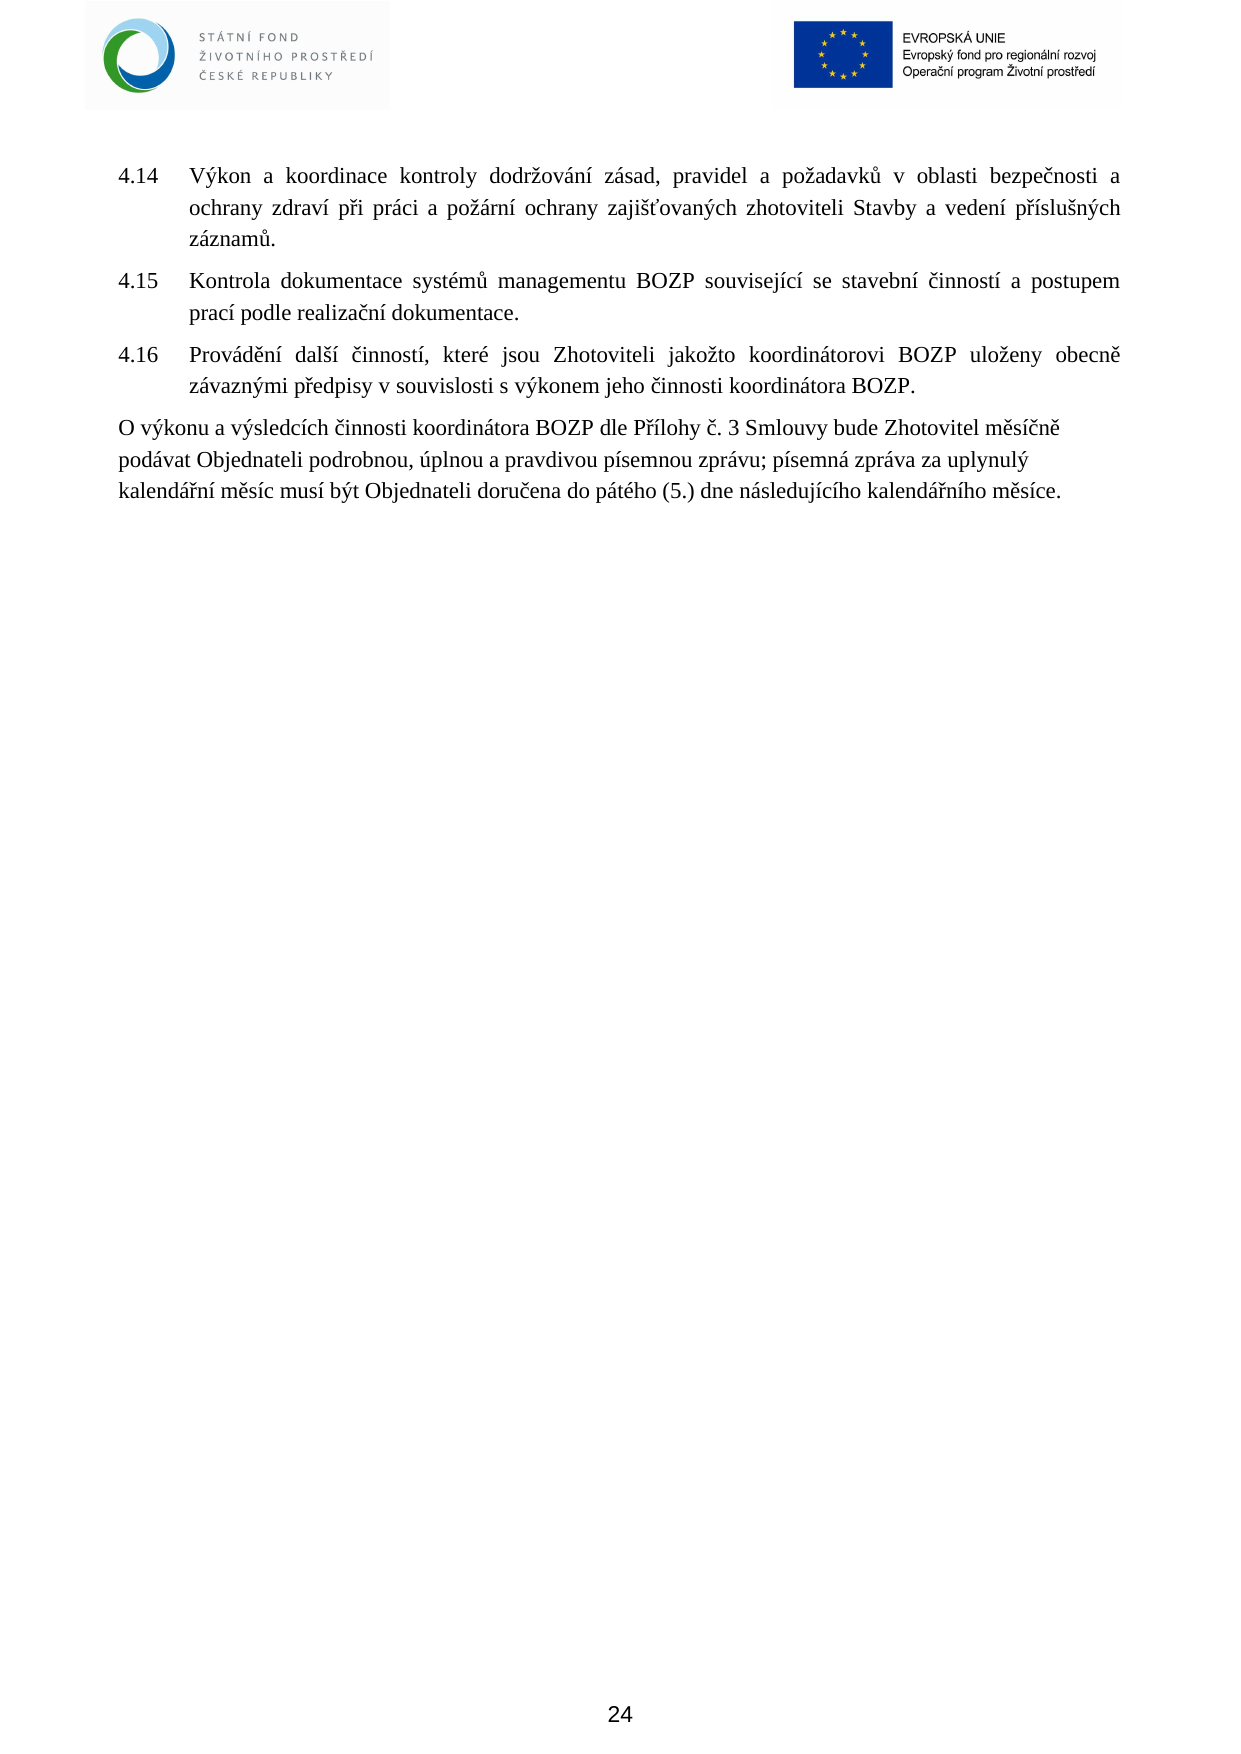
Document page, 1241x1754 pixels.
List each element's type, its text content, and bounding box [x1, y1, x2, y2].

list Kontrola dokumentace systémů managementu BOZP související se stavební činností a postupem prací podle realizační dokumentace. [118, 267, 1122, 325]
list Výkon a koordinace kontroly dodržování zásad, pravidel a požadavků v oblasti bezpečnosti a ochrany zdraví při práci a požární ochrany zajišťovaných zhotoviteli Stavby a vedení příslušných záznamů. [118, 162, 1122, 252]
text O výkonu a výsledcích činnosti koordinátora BOZP dle Přílohy č. 3 Smlouvy bude Zhotovitel měsíčně podávat Objednateli podrobnou, úplnou a pravdivou písemnou zprávu; písemná zpráva za uplynulý kalendářní měsíc musí být Objednateli doručena do pátého (5.) dne následujícího kalendářního měsíce. [118, 414, 1122, 504]
picture [85, 1, 390, 110]
picture [772, 0, 1123, 110]
list Provádění další činností, které jsou Zhotoviteli jakožto koordinátorovi BOZP uloženy obecně závaznými předpisy v souvislosti s výkonem jeho činnosti koordinátora BOZP. [118, 341, 1122, 399]
